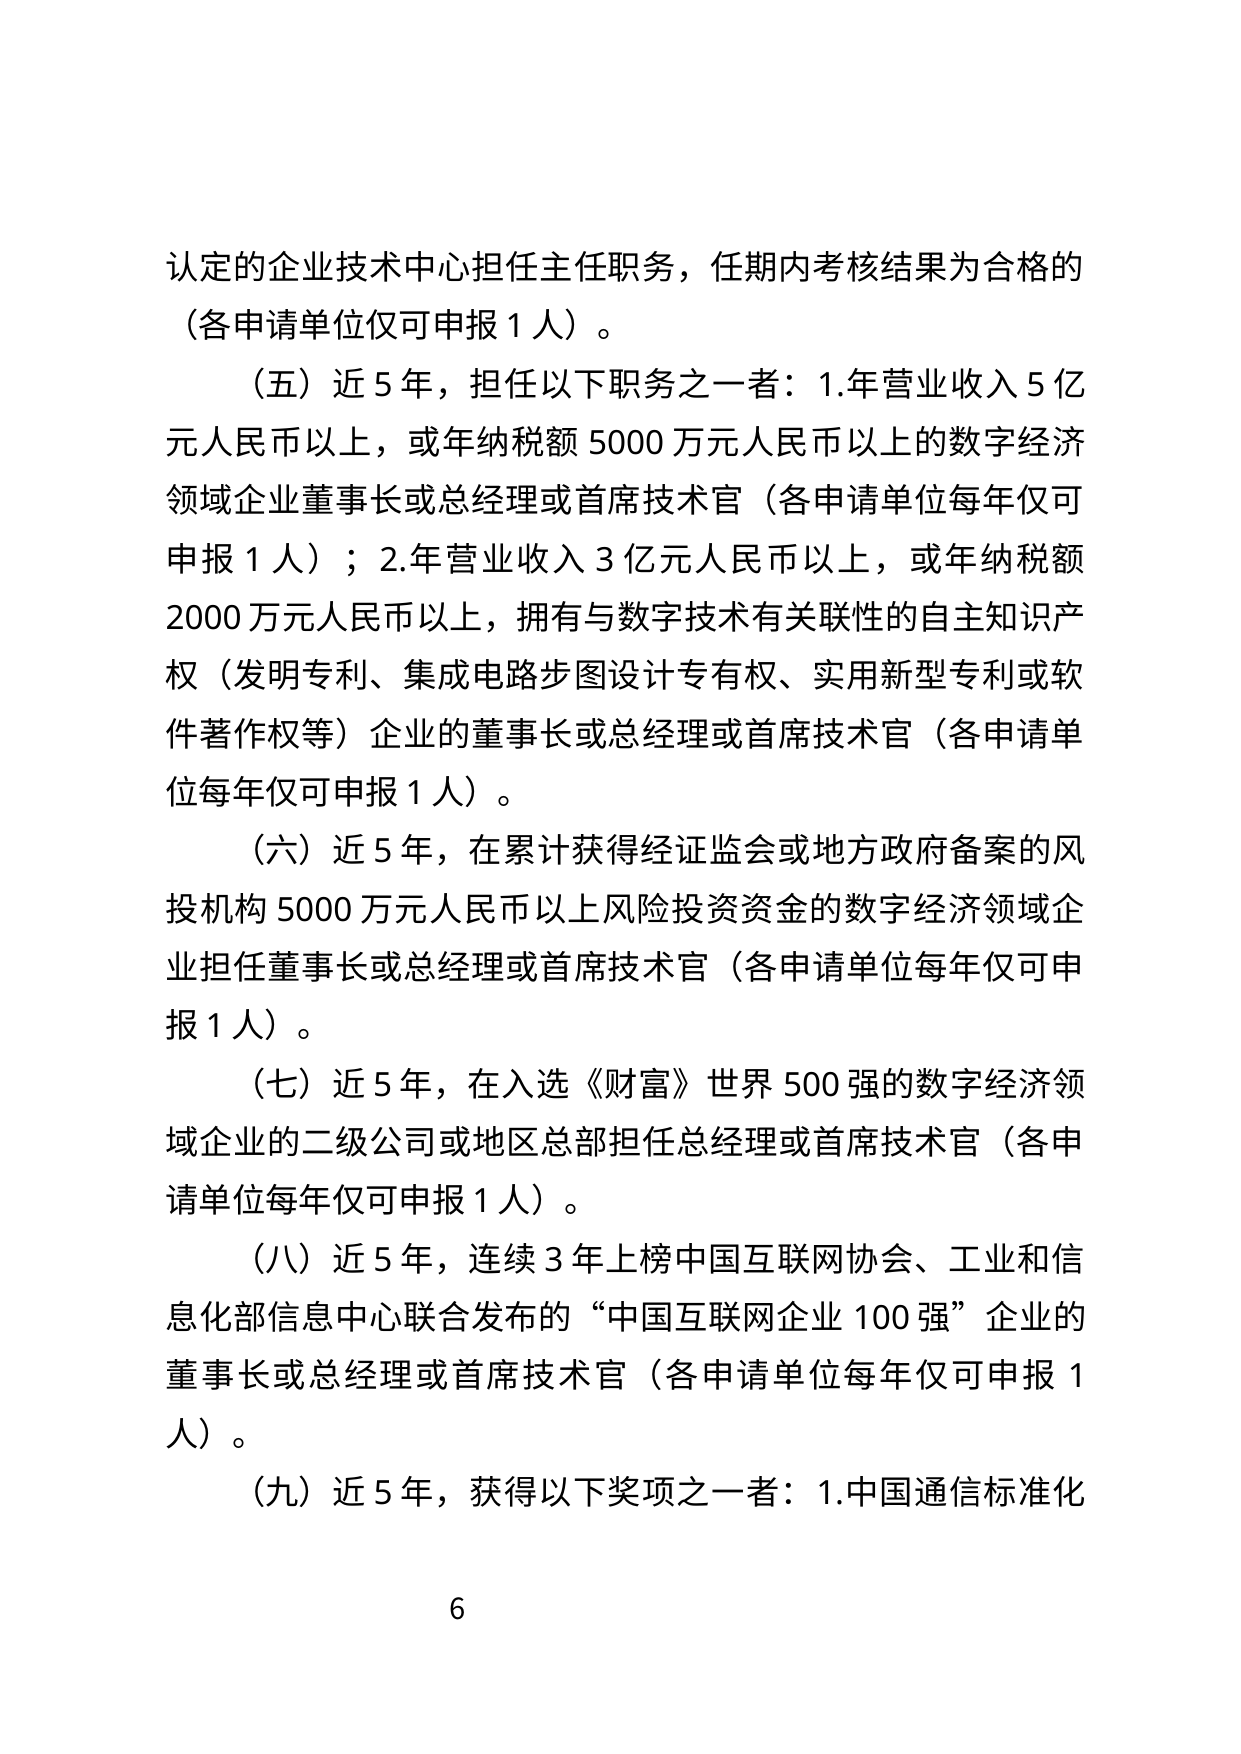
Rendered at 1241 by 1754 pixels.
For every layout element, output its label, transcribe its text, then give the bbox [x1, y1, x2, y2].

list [165, 233, 1087, 349]
list 近5年，连续3年上榜中国互联网协会、工业和信息化部信息中心联合发布的“中国互联网企业100强”企业的董事长或总经理或首席技术官（各申请单位每年仅可申报1人）。 [165, 1224, 1087, 1458]
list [165, 1458, 1087, 1516]
list 近5年，担任以下职务之一者：1.年营业收入5亿元人民币以上，或年纳税额5000万元人民币以上的数字经济领域企业董事长或总经理或首席技术官（各申请单位每年仅可申报1人）；2.年营业收入3亿元人民币以上，或年纳税额2000万元人民币以上，拥有与数字技术有关联性的自主知识产权（发明专利、集成电路步图设计专有权、实用新型专利或软件著作权等）企业的董事长或总经理或首席技术官（各申请单位每年仅可申报1人）。 [165, 349, 1087, 816]
list 近5年，在入选《财富》世界500强的数字经济领域企业的二级公司或地区总部担任总经理或首席技术官（各申请单位每年仅可申报1人）。 [165, 1049, 1087, 1224]
list 近5年，在累计获得经证监会或地方政府备案的风投机构5000万元人民币以上风险投资资金的数字经济领域企业担任董事长或总经理或首席技术官（各申请单位每年仅可申报1人）。 [165, 816, 1087, 1049]
